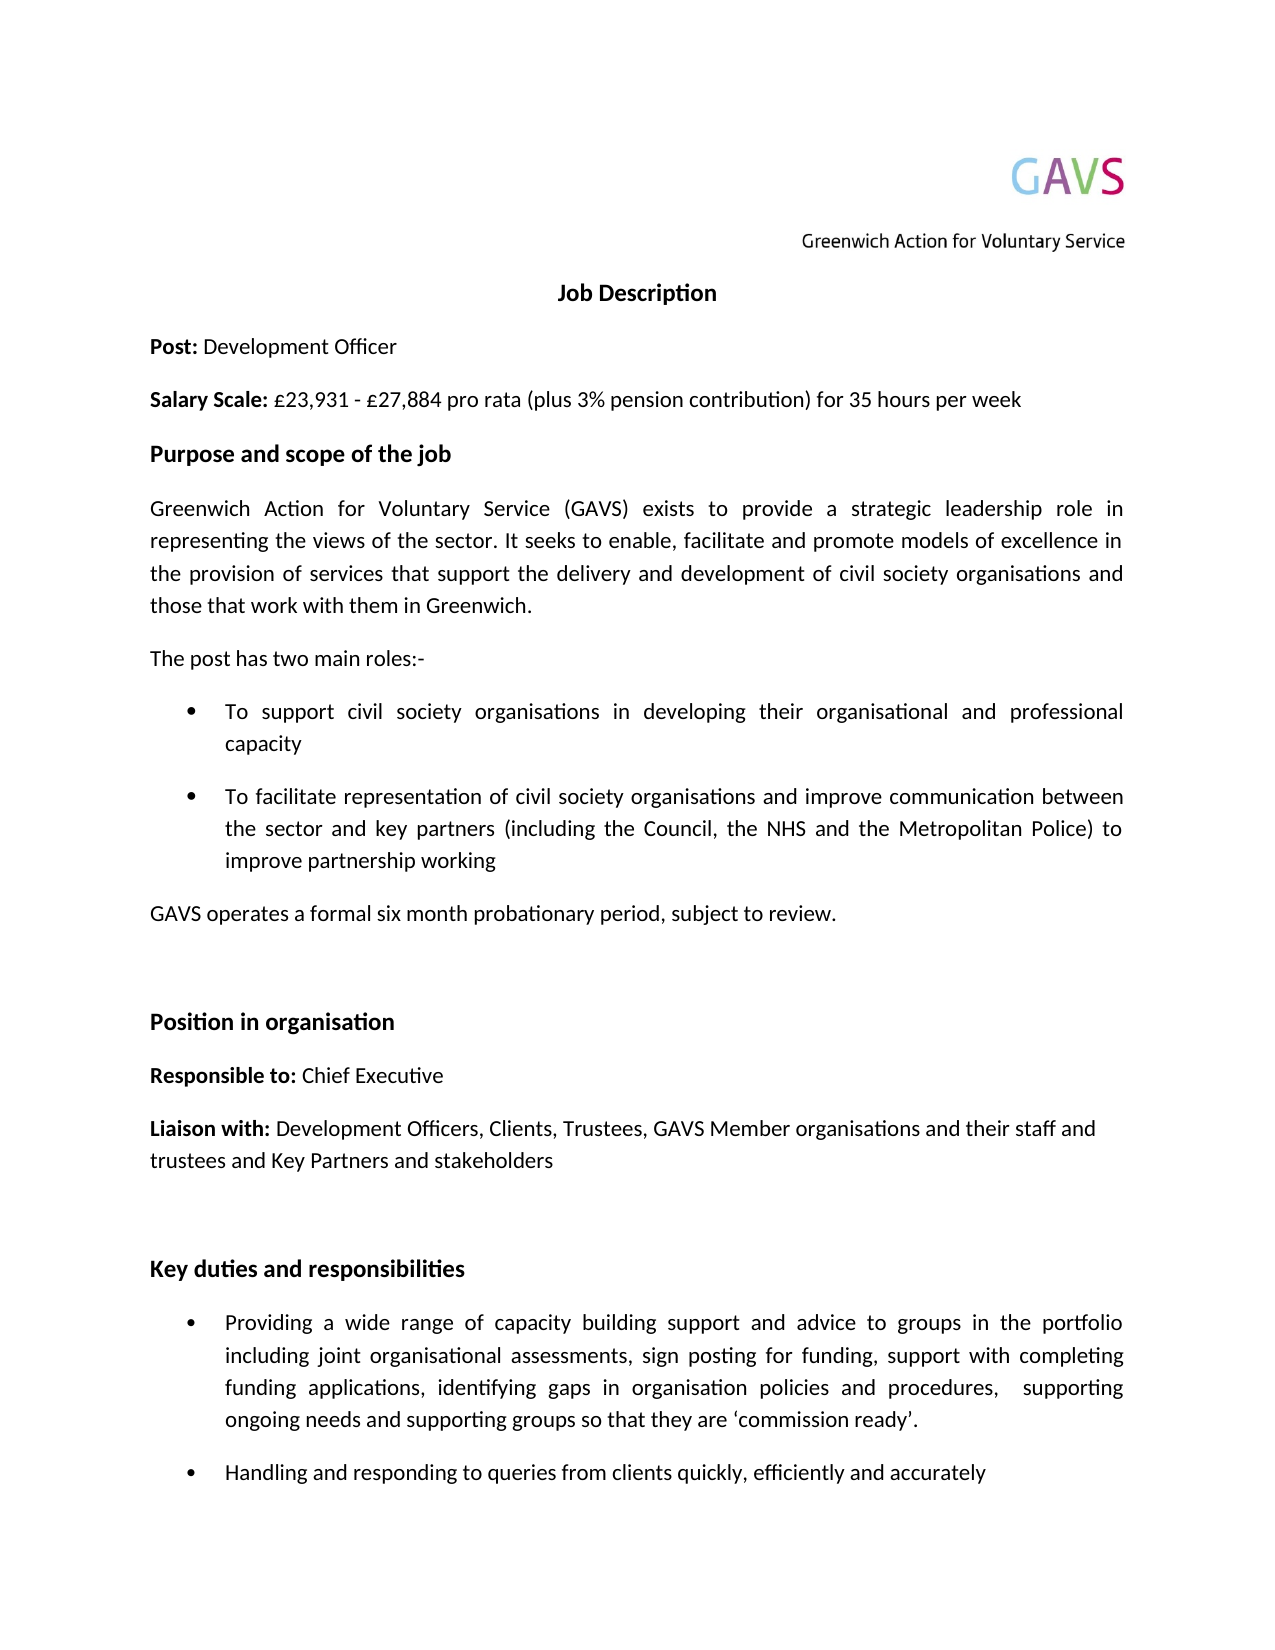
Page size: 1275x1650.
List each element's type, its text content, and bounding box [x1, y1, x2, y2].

text The post has two main roles:- [150, 644, 1125, 672]
text Salary Scale: £23,931 - £27,884 pro rata (plus 3% pension contribution) for 35 hours per week [150, 386, 1125, 413]
list Providing a wide range of capacity building support and advice to groups in the portfolio including joint organisational assessments, sign posting for funding, support with completing funding applications, identifying gaps in organisation policies and procedures, supporting ongoing needs and supporting groups so that they are ‘commission ready’. [187, 1308, 1125, 1433]
text Purpose and scope of the job [150, 438, 1125, 469]
text Greenwich Action for Voluntary Service (GAVS) exists to provide a strategic leadership role in representing the views of the sector. It seeks to enable, facilitate and promote models of excellence in the provision of services that support the delivery and development of civil society organisations and those that work with them in Greenwich. [150, 494, 1125, 619]
list Handling and responding to queries from clients quickly, efficiently and accurately [187, 1458, 1125, 1486]
text GAVS operates a formal six month probationary period, subject to review. [150, 899, 1125, 928]
text Key duties and responsibilities [150, 1253, 1125, 1283]
text Job Description [150, 277, 1125, 307]
text Liaison with: Development Officers, Clients, Trustees, GAVS Member organisations and their staff and trustees and Key Partners and stakeholders [150, 1114, 1125, 1175]
text Responsible to: Chief Executive [150, 1061, 1125, 1089]
picture [801, 149, 1126, 252]
text Post: Development Officer [150, 332, 1125, 361]
list To facilitate representation of civil society organisations and improve communication between the sector and key partners (including the Council, the NHS and the Metropolitan Police) to improve partnership working [187, 782, 1125, 874]
text Position in organisation [150, 1006, 1125, 1036]
list To support civil society organisations in developing their organisational and professional capacity [187, 697, 1125, 757]
